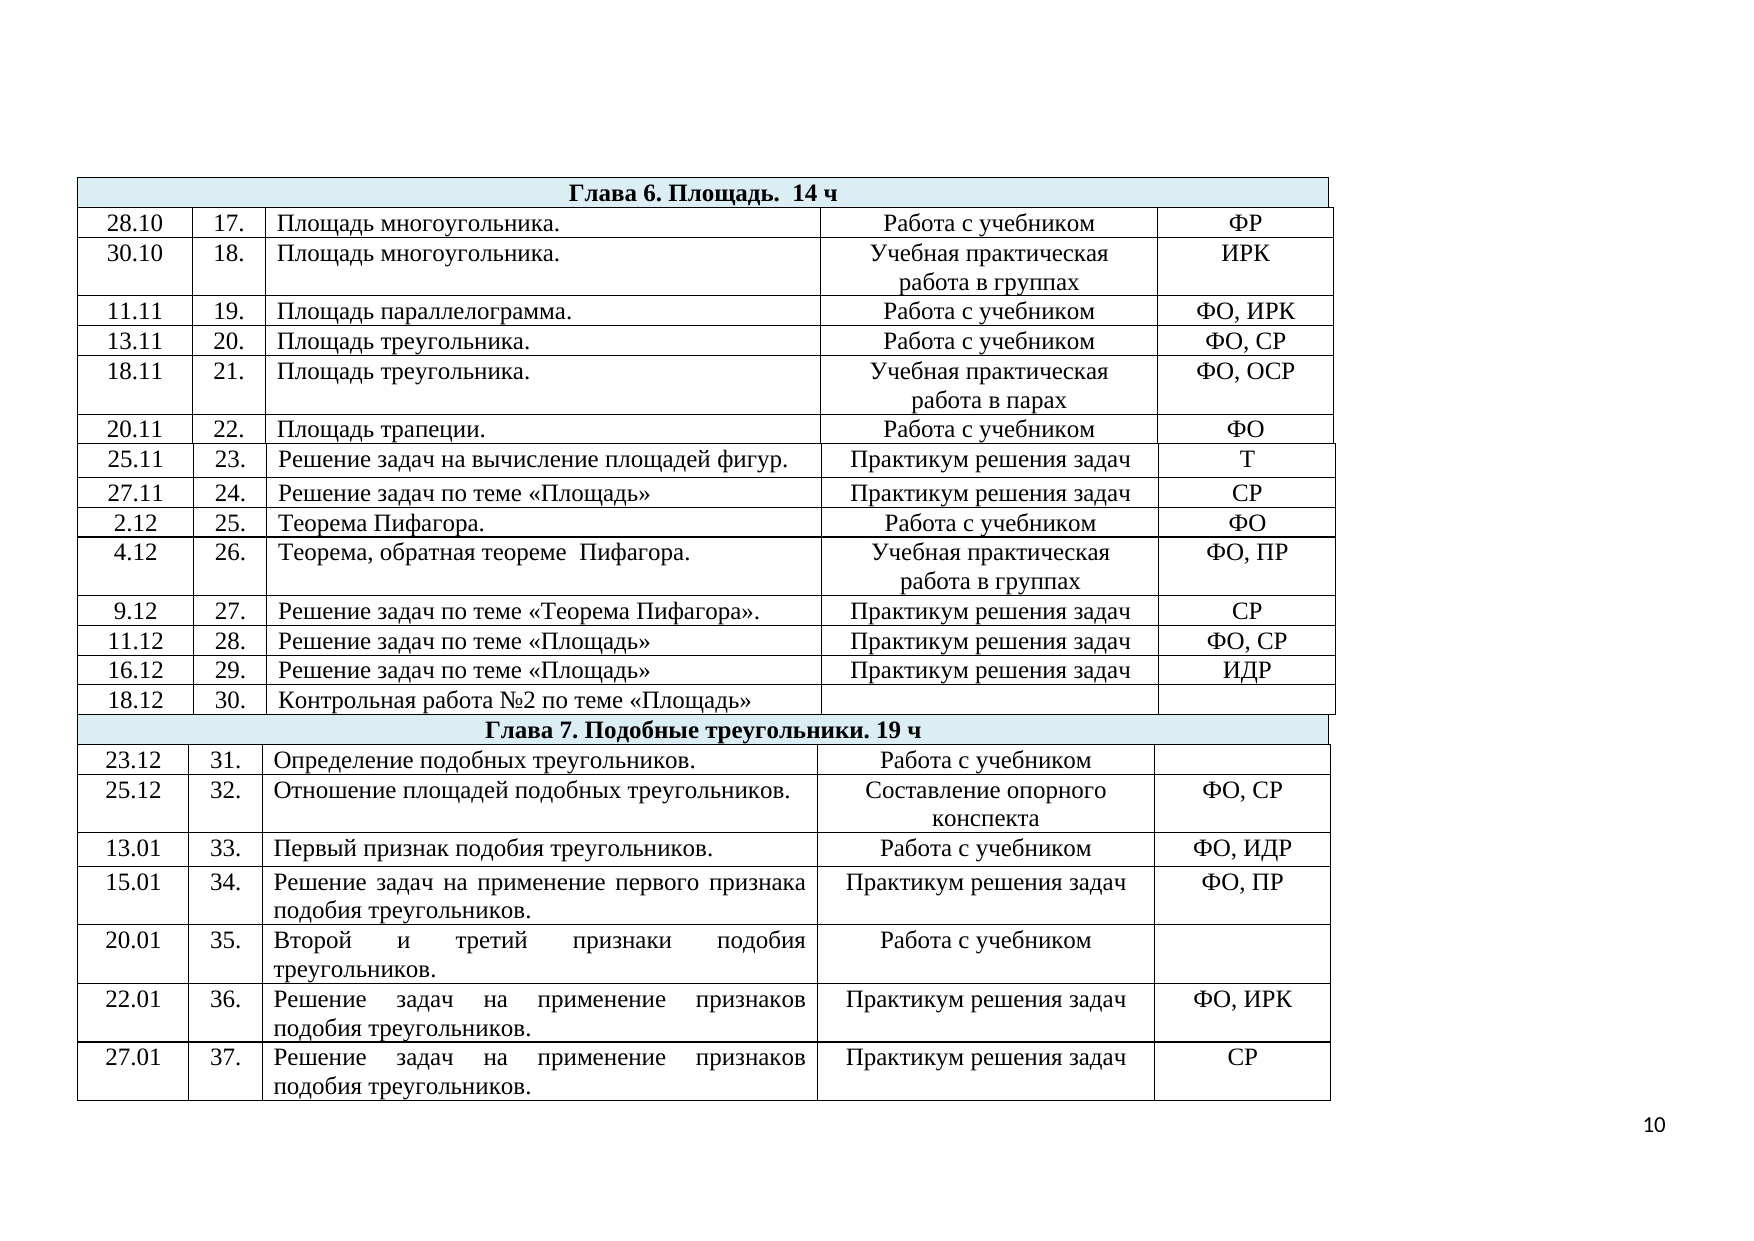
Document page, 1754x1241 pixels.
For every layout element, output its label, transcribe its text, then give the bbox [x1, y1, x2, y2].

table_cell 22. [193, 415, 265, 443]
table_cell 13.11 [78, 326, 192, 355]
table_cell ФО, ПР [1159, 538, 1335, 595]
table_cell [1159, 685, 1335, 714]
table_cell Работа с учебником [821, 208, 1157, 237]
table_cell 9.12 [78, 596, 193, 625]
table_cell 34. [189, 867, 262, 924]
table_cell [1155, 925, 1330, 983]
table_cell Глава 7. Подобные треугольники. 19 ч [78, 715, 1328, 744]
table_cell ФО, ИРК [1155, 984, 1330, 1041]
table_cell Отношение площадей подобных треугольников. [263, 775, 817, 832]
table_cell 19. [193, 296, 265, 325]
table_cell 36. [189, 984, 262, 1041]
table_cell Решение задач по теме «Площадь» [267, 478, 821, 507]
table_cell Определение подобных треугольников. [263, 745, 817, 774]
table_cell Решение задач по теме «Теорема Пифагора». [267, 596, 821, 625]
table_cell Первый признак подобия треугольников. [263, 833, 817, 866]
table_cell 33. [189, 833, 262, 866]
table_cell Практикум решения задач [818, 1043, 1154, 1100]
table_cell Работа с учебником [821, 296, 1157, 325]
table_cell ИРК [1158, 238, 1333, 295]
table_cell 30.10 [78, 238, 192, 295]
table_cell Решение задач на применение признаков подобия треугольников. [263, 984, 817, 1041]
table_cell 20.01 [78, 925, 188, 983]
table_cell ИДР [1159, 656, 1335, 684]
table_cell 20.11 [78, 415, 192, 443]
table_cell СР [1155, 1043, 1330, 1100]
table_cell 18.12 [78, 685, 193, 714]
table_cell 15.01 [78, 867, 188, 924]
table_cell ФО, СР [1155, 775, 1330, 832]
table_cell 11.12 [78, 626, 193, 654]
table_cell СР [1159, 478, 1335, 507]
table_cell 27.11 [78, 478, 193, 507]
table_cell Контрольная работа №2 по теме «Площадь» [267, 685, 821, 714]
table_cell 26. [194, 538, 266, 595]
table_cell ФО, ПР [1155, 867, 1330, 924]
table_cell Практикум решения задач [818, 867, 1154, 924]
table_cell 37. [189, 1043, 262, 1100]
table_cell Практикум решения задач [822, 478, 1158, 507]
table_cell [822, 685, 1158, 714]
table_cell Решение задач на применение первого признака подобия треугольников. [263, 867, 817, 924]
table_cell Работа с учебником [818, 925, 1154, 983]
table_cell Учебная практическая работа в парах [821, 356, 1157, 413]
table_cell 21. [193, 356, 265, 413]
table_cell ФР [1158, 208, 1333, 237]
table_cell ФО, ИДР [1155, 833, 1330, 866]
table_cell Решение задач по теме «Площадь» [267, 626, 821, 654]
table_cell ФО [1159, 508, 1335, 536]
table_cell Решение задач на вычисление площадей фигур. [267, 444, 821, 477]
table_cell 23. [194, 444, 266, 477]
table_cell 27.01 [78, 1043, 188, 1100]
table_cell Площадь трапеции. [266, 415, 820, 443]
table_cell Площадь параллелограмма. [266, 296, 820, 325]
table_cell 25. [194, 508, 266, 536]
table_cell Практикум решения задач [822, 444, 1158, 477]
table_cell 4.12 [78, 538, 193, 595]
table_cell 11.11 [78, 296, 192, 325]
table_cell 20. [193, 326, 265, 355]
table_cell ФО, СР [1159, 626, 1335, 654]
table_cell Работа с учебником [822, 508, 1158, 536]
table_cell 24. [194, 478, 266, 507]
table_cell 30. [194, 685, 266, 714]
table_cell 16.12 [78, 656, 193, 684]
table_cell Глава 6. Площадь. 14 ч [78, 178, 1328, 207]
table_cell 25.11 [78, 444, 193, 477]
table_cell Теорема Пифагора. [267, 508, 821, 536]
table_cell 18. [193, 238, 265, 295]
table_cell Практикум решения задач [818, 984, 1154, 1041]
table_cell 29. [194, 656, 266, 684]
table_cell 27. [194, 596, 266, 625]
table_cell ФО [1158, 415, 1333, 443]
table_cell 32. [189, 775, 262, 832]
table_cell 35. [189, 925, 262, 983]
table_cell Решение задач по теме «Площадь» [267, 656, 821, 684]
table_cell Площадь треугольника. [266, 356, 820, 413]
table_cell Второй и третий признаки подобия треугольников. [263, 925, 817, 983]
table_cell 2.12 [78, 508, 193, 536]
table_cell 28. [194, 626, 266, 654]
table_cell СР [1159, 596, 1335, 625]
table_cell 13.01 [78, 833, 188, 866]
table_cell Площадь многоугольника. [266, 238, 820, 295]
table_cell Составление опорного конспекта [818, 775, 1154, 832]
table_cell ФО, ОСР [1158, 356, 1333, 413]
table_cell Площадь многоугольника. [266, 208, 820, 237]
table_cell ФО, ИРК [1158, 296, 1333, 325]
table_cell 25.12 [78, 775, 188, 832]
table_cell Теорема, обратная теореме Пифагора. [267, 538, 821, 595]
table_cell Работа с учебником [818, 745, 1154, 774]
table_cell Т [1159, 444, 1335, 477]
table_cell 18.11 [78, 356, 192, 413]
table_cell 22.01 [78, 984, 188, 1041]
table_cell [1155, 745, 1330, 774]
table_cell Практикум решения задач [822, 626, 1158, 654]
table_cell 28.10 [78, 208, 192, 237]
table_cell Практикум решения задач [822, 596, 1158, 625]
table_cell Учебная практическая работа в группах [822, 538, 1158, 595]
table_cell Учебная практическая работа в группах [821, 238, 1157, 295]
table_cell 17. [193, 208, 265, 237]
table_cell Площадь треугольника. [266, 326, 820, 355]
table_cell 23.12 [78, 745, 188, 774]
table_cell Работа с учебником [821, 326, 1157, 355]
table_cell 31. [189, 745, 262, 774]
table_cell Работа с учебником [818, 833, 1154, 866]
table_cell ФО, СР [1158, 326, 1333, 355]
table_cell Решение задач на применение признаков подобия треугольников. [263, 1043, 817, 1100]
table_cell Работа с учебником [821, 415, 1157, 443]
table_cell Практикум решения задач [822, 656, 1158, 684]
